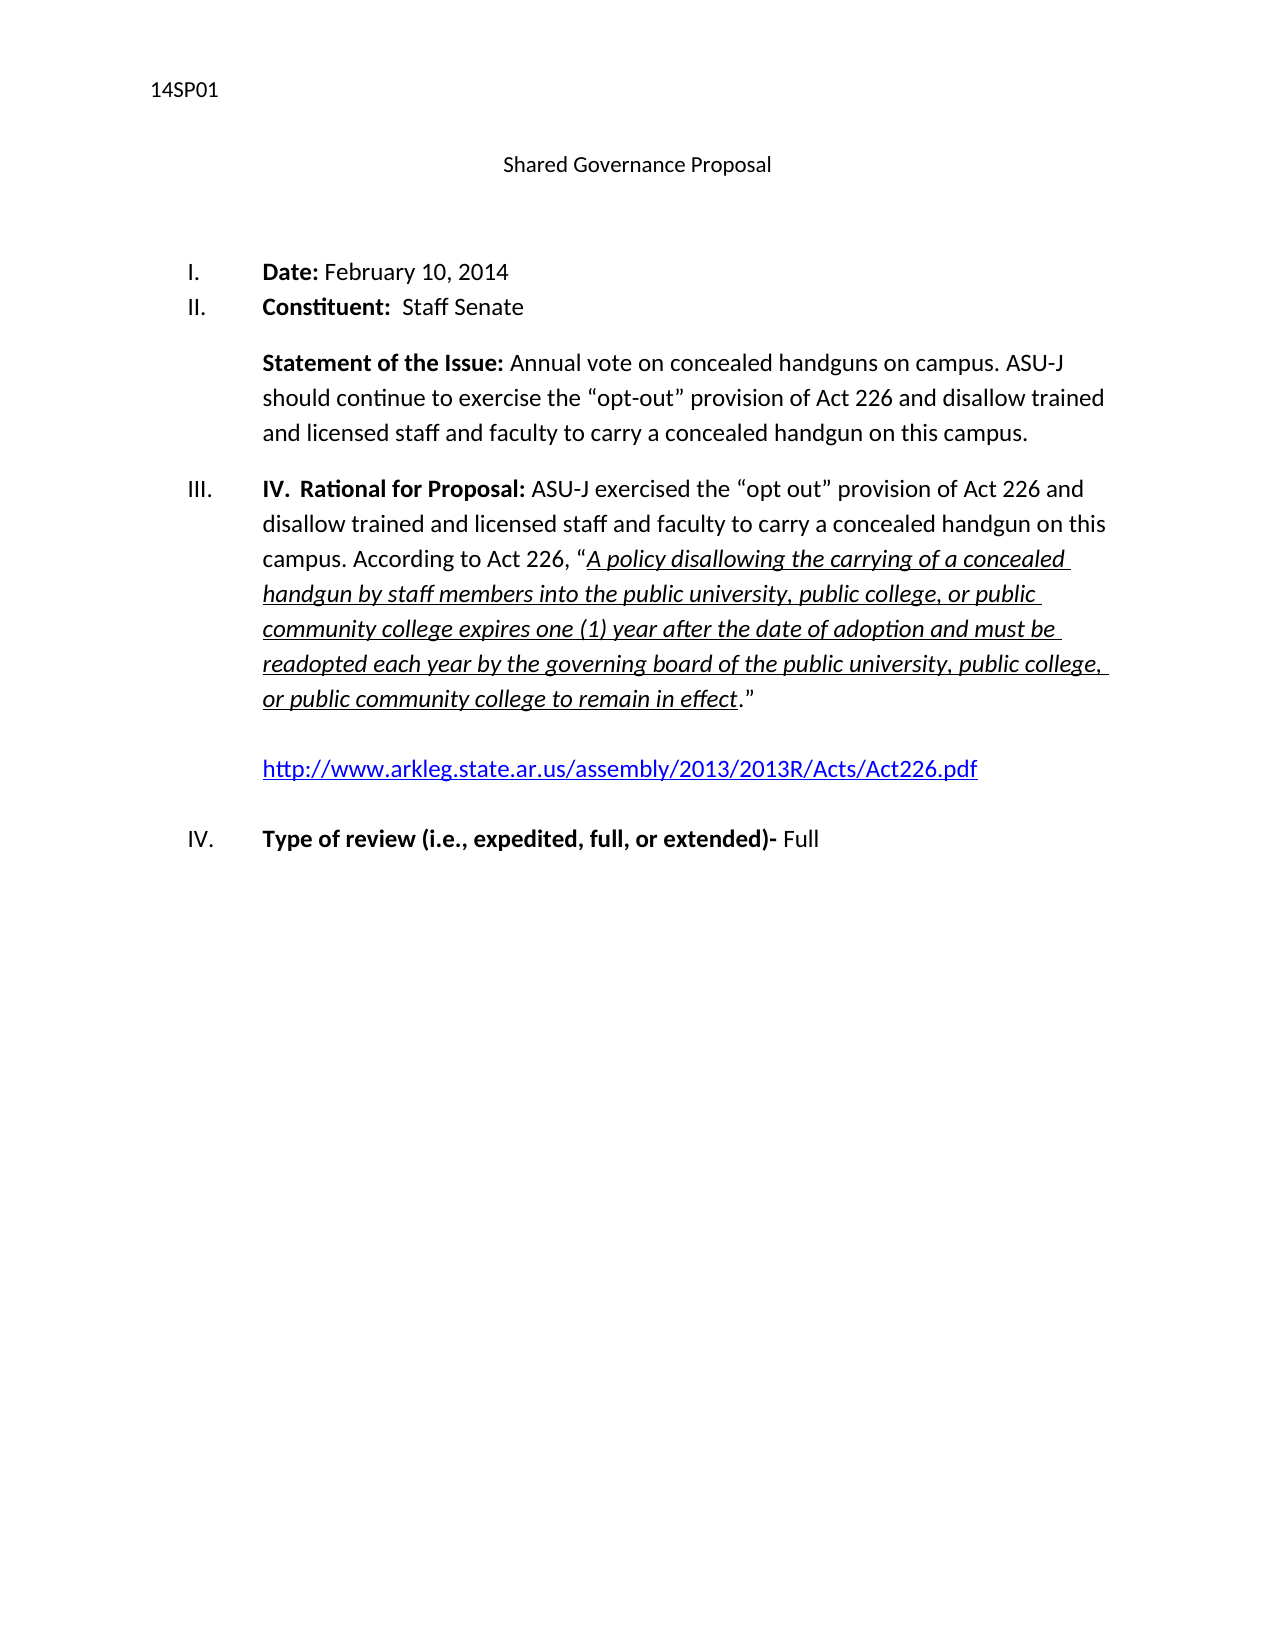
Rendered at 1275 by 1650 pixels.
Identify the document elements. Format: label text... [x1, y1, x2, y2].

text Shared Governance Proposal [150, 150, 1125, 178]
list Type of review (i.e., expedited, full, or extended)- Full [187, 823, 1125, 853]
list IV. Rational for Proposal: ASU-J exercised the “opt out” provision of Act 226 and disallow trained and licensed staff and faculty to carry a concealed handgun on this campus. According to Act 226, “A policy disallowing the carrying of a concealed handgun by staff members into the public university, public college, or public community college expires one (1) year after the date of adoption and must be readopted each year by the governing board of the public university, public college, or public community college to remain in effect.” [187, 473, 1125, 713]
list Date: February 10, 2014 [187, 256, 1125, 287]
list http://www.arkleg.state.ar.us/assembly/2013/2013R/Acts/Act226.pdf [262, 753, 1125, 783]
list Constituent: Staff Senate [187, 291, 1125, 322]
text Statement of the Issue: Annual vote on concealed handguns on campus. ASU-J should continue to exercise the “opt-out” provision of Act 226 and disallow trained and licensed staff and faculty to carry a concealed handgun on this campus. [262, 347, 1125, 447]
